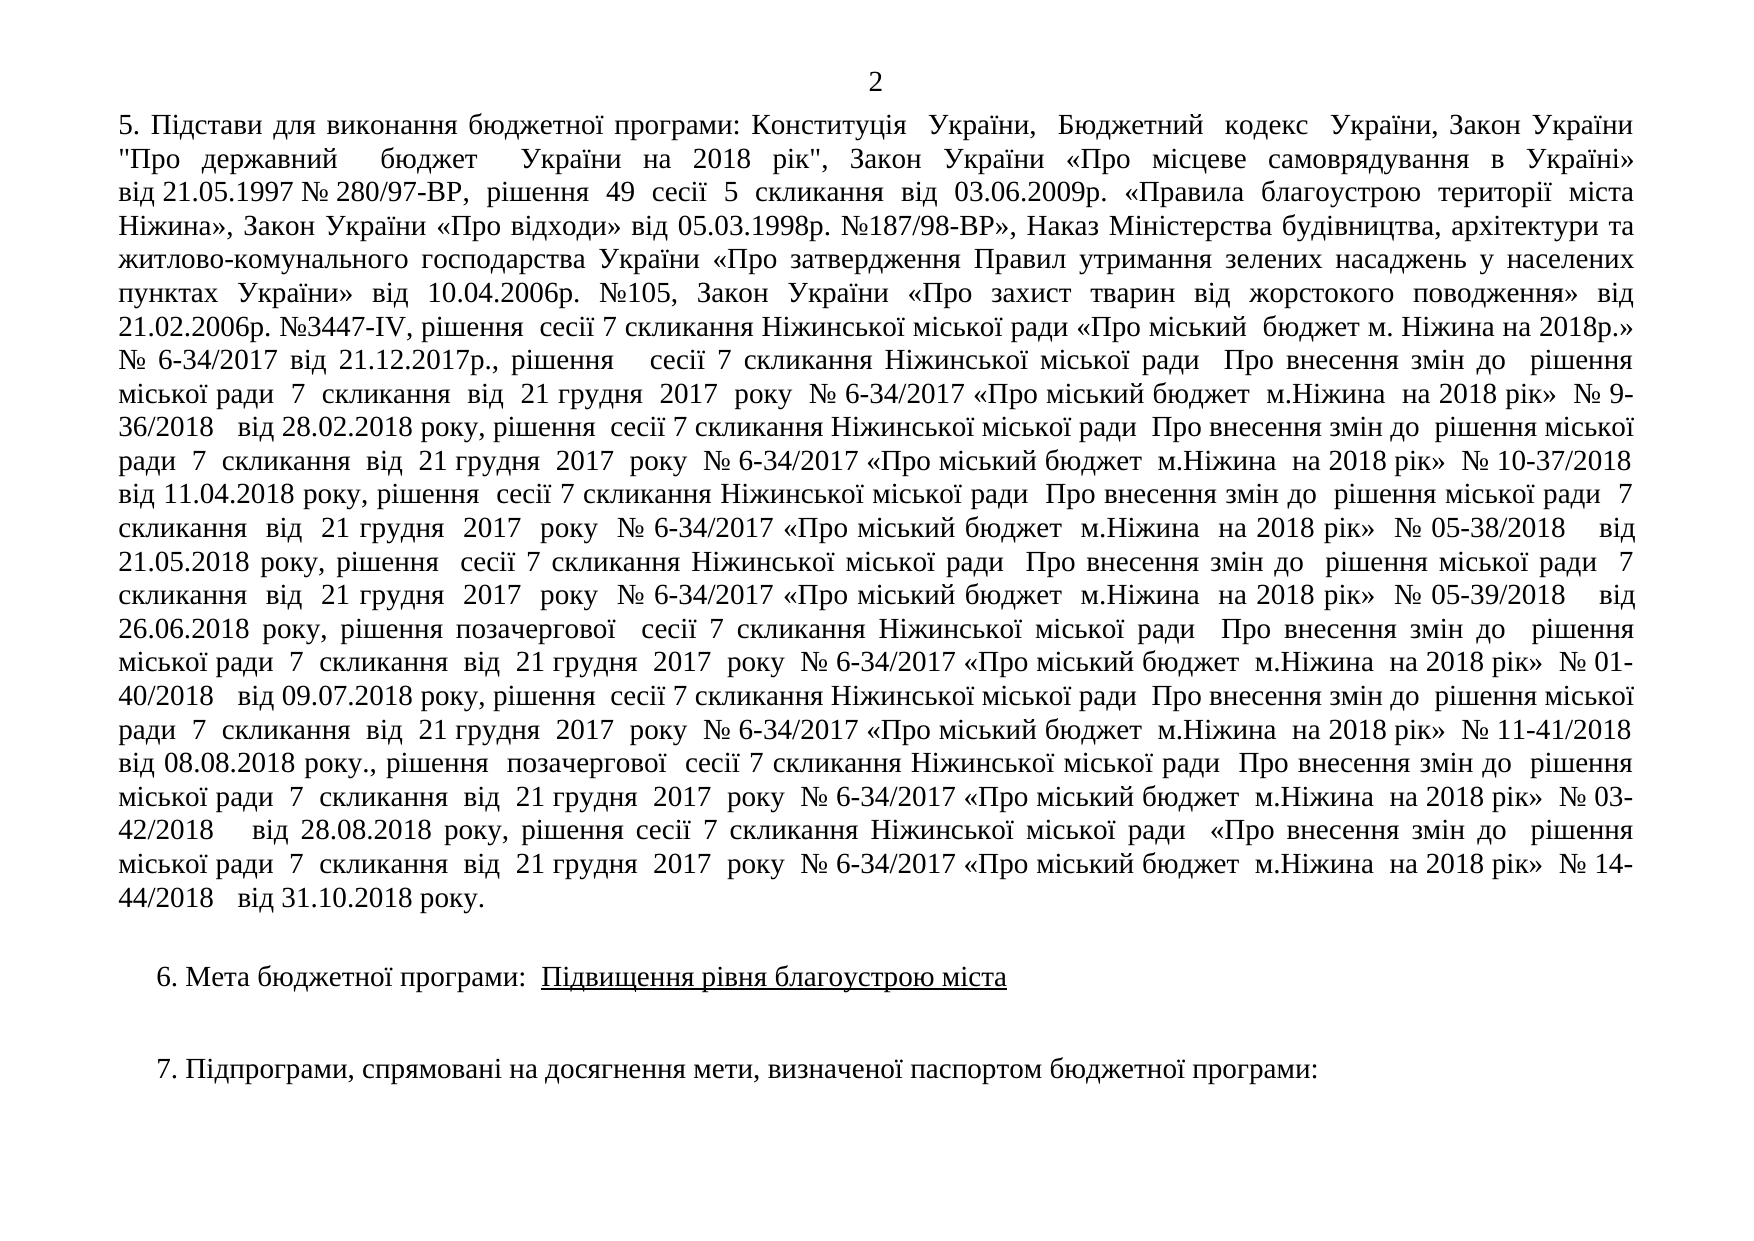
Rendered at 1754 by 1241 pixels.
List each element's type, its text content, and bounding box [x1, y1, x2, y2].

text 7. Підпрограми, спрямовані на досягнення мети, визначеної паспортом бюджетної програми: [118, 1051, 1636, 1085]
text 6. Мета бюджетної програми: Підвищення рівня благоустрою міста [118, 959, 1636, 993]
text 5. Підстави для виконання бюджетної програми: Конституція України, Бюджетний кодекс України, Закон України "Про державний бюджет України на 2018 рік", Закон України «Про місцеве самоврядування в Україні» від 21.05.1997 № 280/97-ВР, рішення 49 сесії 5 скликання від 03.06.2009р. «Правила благоустрою території міста Ніжина», Закон України «Про відходи» від 05.03.1998р. №187/98-ВР», Наказ Міністерства будівництва, архітектури та житлово-комунального господарства України «Про затвердження Правил утримання зелених насаджень у населених пунктах України» від 10.04.2006р. №105, Закон України «Про захист тварин від жорстокого поводження» від 21.02.2006р. №3447-ІV, рішення сесії 7 скликання Ніжинської міської ради «Про міський бюджет м. Ніжина на 2018р.» № 6-34/2017 від 21.12.2017р., рішення сесії 7 скликання Ніжинської міської ради Про внесення змін до рішення міської ради 7 скликання від 21 грудня 2017 року № 6-34/2017 «Про міський бюджет м.Ніжина на 2018 рік» № 9-36/2018 від 28.02.2018 року, рішення сесії 7 скликання Ніжинської міської ради Про внесення змін до рішення міської ради 7 скликання від 21 грудня 2017 року № 6-34/2017 «Про міський бюджет м.Ніжина на 2018 рік» № 10-37/2018 від 11.04.2018 року, рішення сесії 7 скликання Ніжинської міської ради Про внесення змін до рішення міської ради 7 скликання від 21 грудня 2017 року № 6-34/2017 «Про міський бюджет м.Ніжина на 2018 рік» № 05-38/2018 від 21.05.2018 року, рішення сесії 7 скликання Ніжинської міської ради Про внесення змін до рішення міської ради 7 скликання від 21 грудня 2017 року № 6-34/2017 «Про міський бюджет м.Ніжина на 2018 рік» № 05-39/2018 від 26.06.2018 року, рішення позачергової сесії 7 скликання Ніжинської міської ради Про внесення змін до рішення міської ради 7 скликання від 21 грудня 2017 року № 6-34/2017 «Про міський бюджет м.Ніжина на 2018 рік» № 01-40/2018 від 09.07.2018 року, рішення сесії 7 скликання Ніжинської міської ради Про внесення змін до рішення міської ради 7 скликання від 21 грудня 2017 року № 6-34/2017 «Про міський бюджет м.Ніжина на 2018 рік» № 11-41/2018 від 08.08.2018 року., рішення позачергової сесії 7 скликання Ніжинської міської ради Про внесення змін до рішення міської ради 7 скликання від 21 грудня 2017 року № 6-34/2017 «Про міський бюджет м.Ніжина на 2018 рік» № 03-42/2018 від 28.08.2018 року, рішення сесії 7 скликання Ніжинської міської ради «Про внесення змін до рішення міської ради 7 скликання від 21 грудня 2017 року № 6-34/2017 «Про міський бюджет м.Ніжина на 2018 рік» № 14-44/2018 від 31.10.2018 року. [118, 107, 1636, 913]
